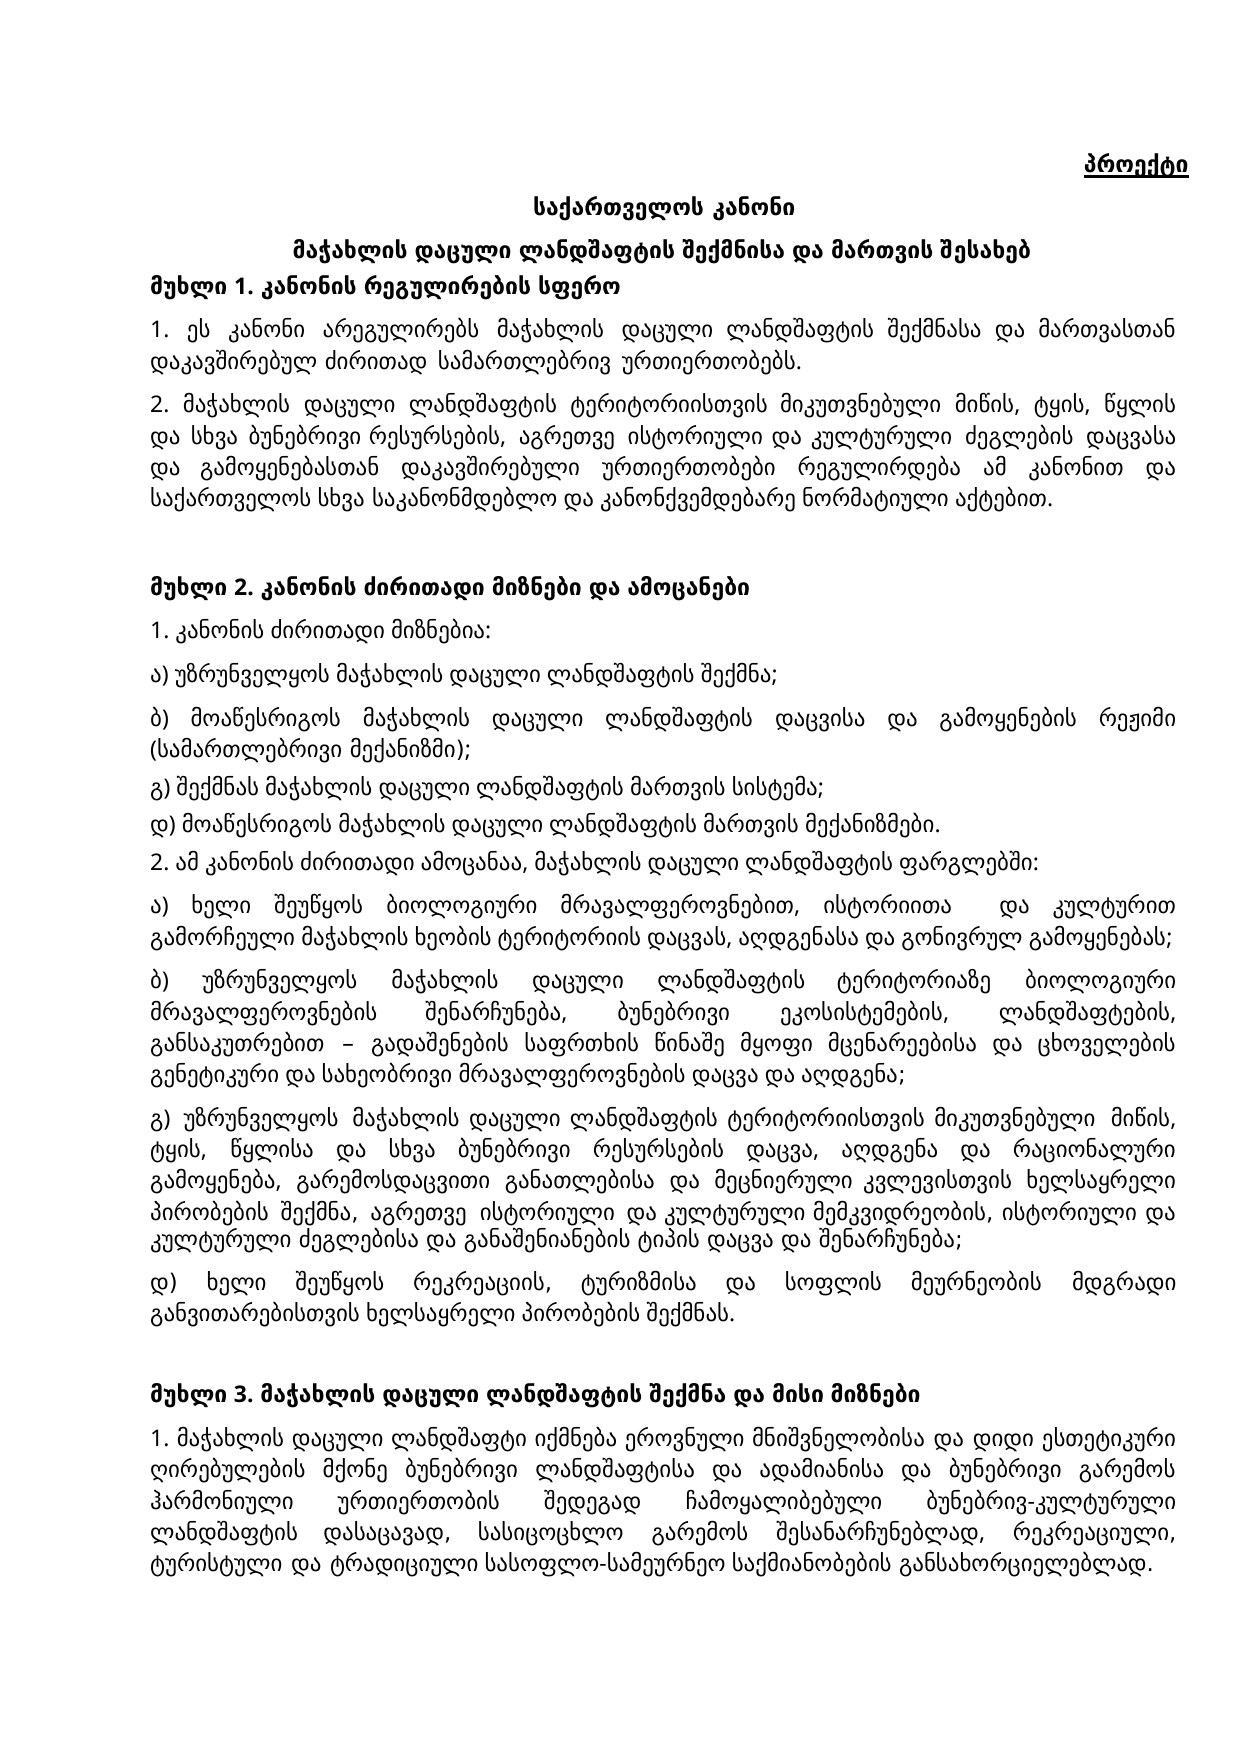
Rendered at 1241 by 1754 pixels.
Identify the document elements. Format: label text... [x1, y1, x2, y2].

text პროექტი [1084, 148, 1190, 179]
text 2. მაჭახლის დაცული ლანდშაფტის ტერიტორიისთვის მიკუთვნებული მიწის, ტყის, წყლის და სხვა ბუნებრივი რესურსების, აგრეთვე ისტორიული და კულტურული ძეგლების დაცვასა და გამოყენებასთან დაკავშირებული ურთიერთობები რეგულირდება ამ კანონით და საქართველოს სხვა საკანონმდებლო და კანონქვემდებარე ნორმატიული აქტებით. [150, 388, 1176, 513]
text 2. ამ კანონის ძირითადი ამოცანაა, მაჭახლის დაცული ლანდშაფტის ფარგლებში: [150, 845, 1190, 877]
text ა) უზრუნველყოს მაჭახლის დაცული ლანდშაფტის შექმნა; [150, 658, 1190, 689]
subtitle მუხლი 3. მაჭახლის დაცული ლანდშაფტის შექმნა და მისი მიზნები [150, 1378, 1190, 1409]
text გ) უზრუნველყოს მაჭახლის დაცული ლანდშაფტის ტერიტორიისთვის მიკუთვნებული მიწის, ტყის, წყლისა და სხვა ბუნებრივი რესურსების დაცვა, აღდგენა და რაციონალური გამოყენება, გარემოსდაცვითი განათლებისა და მეცნიერული კვლევისთვის ხელსაყრელი პირობების შექმნა, აგრეთვე ისტორიული და კულტურული მემკვიდრეობის, ისტორიული და კულტურული ძეგლებისა და განაშენიანების ტიპის დაცვა და შენარჩუნება; [150, 1102, 1176, 1253]
text ბ) უზრუნველყოს მაჭახლის დაცული ლანდშაფტის ტერიტორიაზე ბიოლოგიური მრავალფეროვნების შენარჩუნება, ბუნებრივი ეკოსისტემების, ლანდშაფტების, განსაკუთრებით – გადაშენების საფრთხის წინაშე მყოფი მცენარეებისა და ცხოველების გენეტიკური და სახეობრივი მრავალფეროვნების დაცვა და აღდგენა; [150, 964, 1176, 1089]
subtitle საქართველოს კანონი [336, 191, 991, 222]
text ა) ხელი შეუწყოს ბიოლოგიური მრავალფეროვნებით, ისტორიითა და კულტურით გამორჩეული მაჭახლის ხეობის ტერიტორიის დაცვას, აღდგენასა და გონივრულ გამოყენებას; [150, 889, 1176, 952]
text ბ) მოაწესრიგოს მაჭახლის დაცული ლანდშაფტის დაცვისა და გამოყენების რეჟიმი (სამართლებრივი მექანიზმი); [150, 702, 1176, 764]
text 1. მაჭახლის დაცული ლანდშაფტი იქმნება ეროვნული მნიშვნელობისა და დიდი ესთეტიკური ღირებულების მქონე ბუნებრივი ლანდშაფტისა და ადამიანისა და ბუნებრივი გარემოს ჰარმონიული ურთიერთობის შედეგად ჩამოყალიბებული ბუნებრივ-კულტურული ლანდშაფტის დასაცავად, სასიცოცხლო გარემოს შესანარჩუნებლად, რეკრეაციული, ტურისტული და ტრადიციული სასოფლო-სამეურნეო საქმიანობების განსახორციელებლად. [150, 1422, 1176, 1578]
text მუხლი 1. კანონის რეგულირების სფერო [150, 269, 1190, 301]
subtitle მუხლი 2. კანონის ძირითადი მიზნები და ამოცანები [150, 570, 1190, 602]
text დ) მოაწესრიგოს მაჭახლის დაცული ლანდშაფტის მართვის მექანიზმები. [150, 808, 1190, 839]
text დ) ხელი შეუწყოს რეკრეაციის, ტურიზმისა და სოფლის მეურნეობის მდგრადი განვითარებისთვის ხელსაყრელი პირობების შექმნას. [150, 1266, 1176, 1328]
text 1. კანონის ძირითადი მიზნებია: [150, 614, 1190, 645]
text მაჭახლის დაცული ლანდშაფტის შექმნისა და მართვის შესახებ [137, 234, 994, 266]
text გ) შექმნას მაჭახლის დაცული ლანდშაფტის მართვის სისტემა; [150, 770, 1190, 802]
text 1. ეს კანონი არეგულირებს მაჭახლის დაცული ლანდშაფტის შექმნასა და მართვასთან დაკავშირებულ ძირითად სამართლებრივ ურთიერთობებს. [150, 313, 1176, 376]
